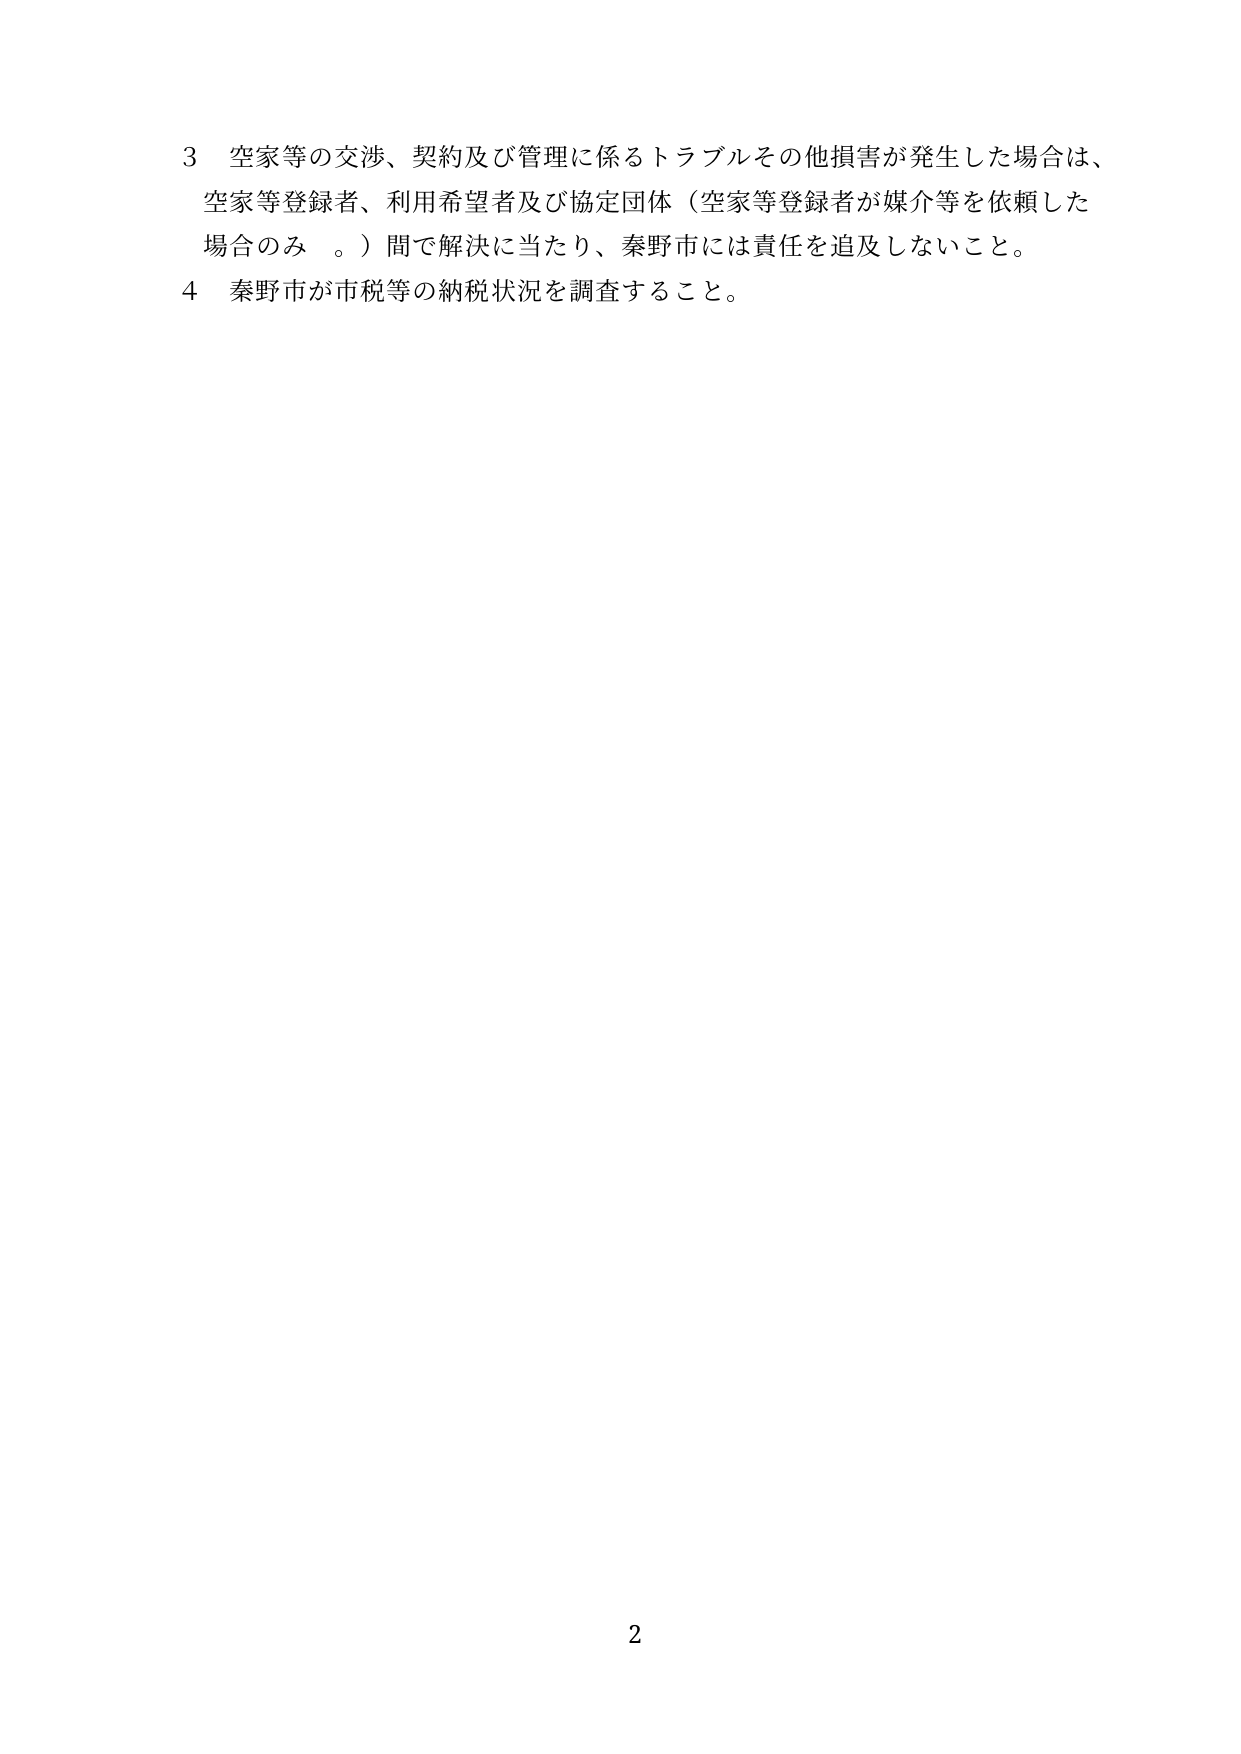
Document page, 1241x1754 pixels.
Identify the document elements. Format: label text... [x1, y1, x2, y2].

text ３ 空家等の交渉、契約及び管理に係るトラブルその他損害が発生した場合は、空家等登録者、利用希望者及び協定団体（空家等登録者が媒介等を依頼した場合のみ。）間で解決に当たり、秦野市には責任を追及しないこと。 [177, 133, 1092, 267]
text ４ 秦野市が市税等の納税状況を調査すること。 [177, 267, 1092, 311]
